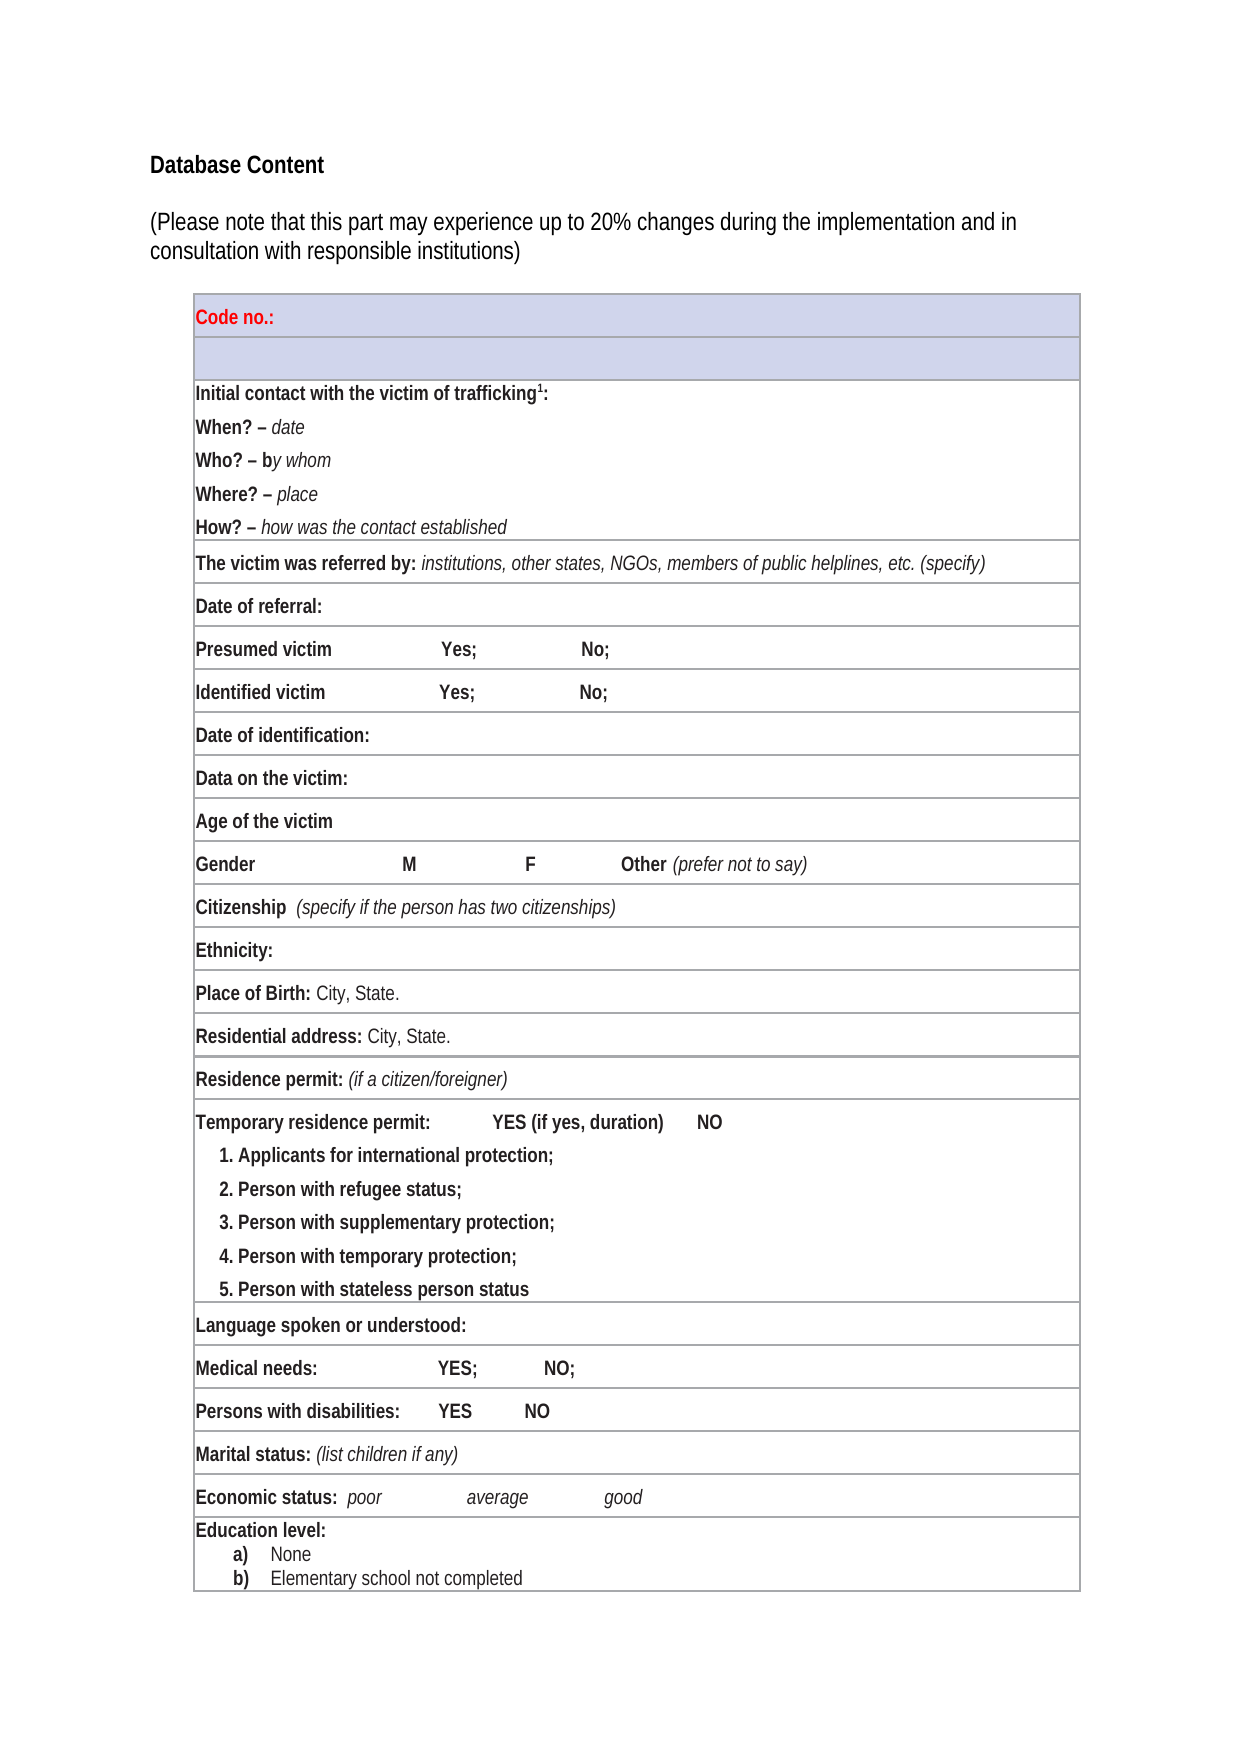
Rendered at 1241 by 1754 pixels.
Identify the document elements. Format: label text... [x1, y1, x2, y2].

table_cell Marital status: (list children if any) [195, 1432, 1079, 1473]
table_cell Presumed victim Yes; No; [195, 627, 1079, 668]
table_header Code no.: [195, 295, 1079, 336]
table_cell Date of referral: [195, 584, 1079, 625]
table_cell Place of Birth: City, State. [195, 971, 1079, 1012]
table_cell Language spoken or understood: [195, 1303, 1079, 1344]
table_cell [195, 338, 1079, 379]
table_cell Persons with disabilities: YES NO [195, 1389, 1079, 1430]
text Database Content [150, 150, 1090, 179]
table_cell Data on the victim: [195, 756, 1079, 797]
table_cell Initial contact with the victim of trafficking1: When? – date Who? – by whom Where? – place How? – how was the contact established [195, 381, 1079, 539]
table_cell Citizenship (specify if the person has two citizenships) [195, 885, 1079, 926]
table_cell Temporary residence permit: YES (if yes, duration) NO 1. Applicants for international protection; 2. Person with refugee status; 3. Person with supplementary protection; 4. Person with temporary protection; 5. Person with stateless person status [195, 1100, 1079, 1301]
table_cell Economic status: poor average good [195, 1475, 1079, 1516]
table_cell The victim was referred by: institutions, other states, NGOs, members of public helplines, etc. (specify) [195, 541, 1079, 582]
table_cell Medical needs: YES; NO; [195, 1346, 1079, 1387]
table_cell Residence permit: (if a citizen/foreigner) [195, 1058, 1079, 1098]
table_cell Residential address: City, State. [195, 1014, 1079, 1055]
table_cell Identified victim Yes; No; [195, 670, 1079, 711]
table_cell Age of the victim [195, 799, 1079, 840]
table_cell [195, 1518, 1079, 1590]
text (Please note that this part may experience up to 20% changes during the implementation and in consultation with responsible institutions) [150, 207, 1090, 264]
table_cell Ethnicity: [195, 928, 1079, 969]
table_cell Date of identification: [195, 713, 1079, 754]
table_cell Gender M F Other (prefer not to say) [195, 842, 1079, 883]
